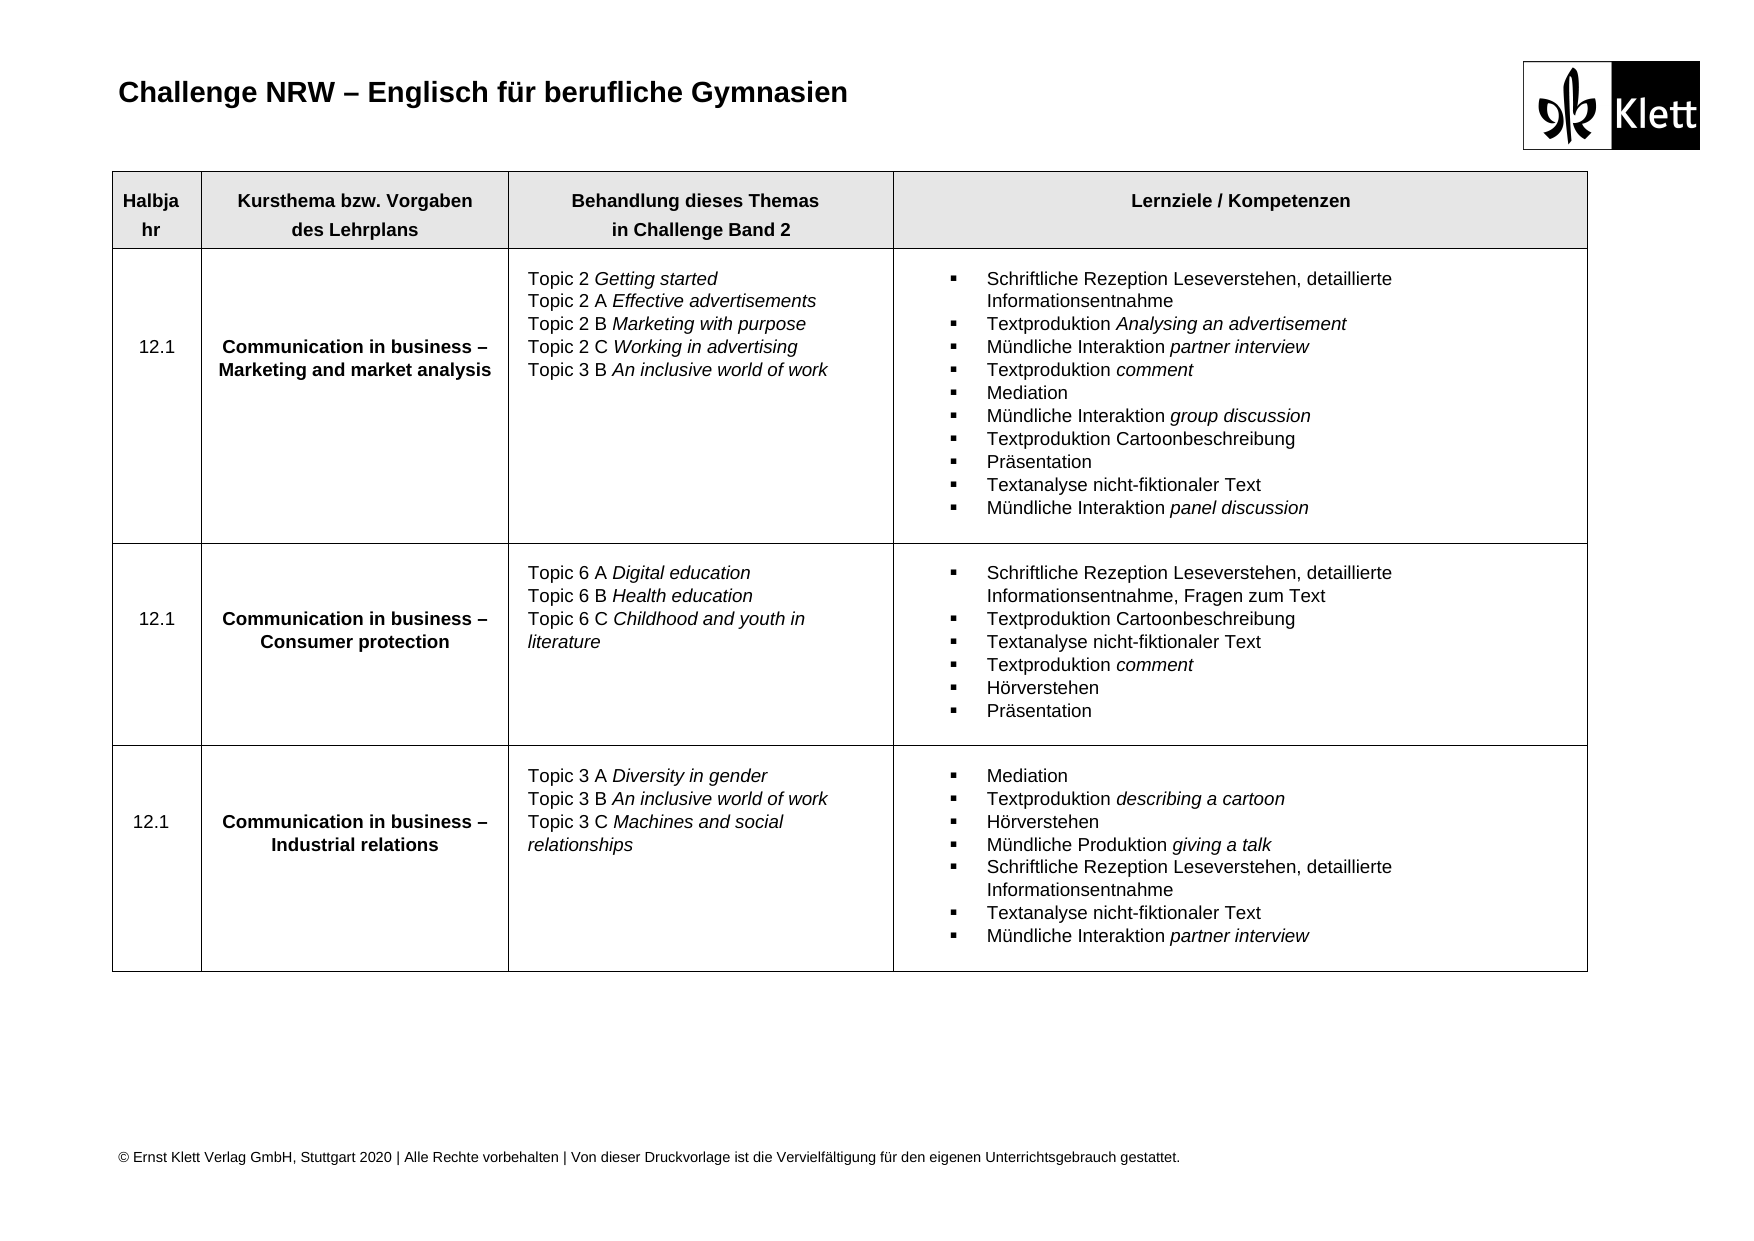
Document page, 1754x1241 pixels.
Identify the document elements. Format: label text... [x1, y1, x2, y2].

table_cell Schriftliche Rezeption Leseverstehen, detaillierte Informationsentnahme, Fragen zum Text Textproduktion Cartoonbeschreibung Textanalyse nicht-fiktionaler Text Textproduktion comment Hörverstehen Präsentation [894, 544, 1587, 745]
table_cell 12.1 [113, 746, 201, 971]
table_header Behandlung dieses Themas in Challenge Band 2 [509, 172, 893, 248]
table_cell Communication in business – Consumer protection [202, 544, 508, 745]
table_cell Communication in business – Marketing and market analysis [202, 249, 508, 542]
table_header Kursthema bzw. Vorgaben des Lehrplans [202, 172, 508, 248]
table_cell 12.1 [113, 249, 201, 542]
table_cell 12.1 [113, 544, 201, 745]
table_cell Communication in business – Industrial relations [202, 746, 508, 971]
table_cell Topic 6 A Digital education Topic 6 B Health education Topic 6 C Childhood and youth in literature [509, 544, 893, 745]
table_cell Topic 3 A Diversity in gender Topic 3 B An inclusive world of work Topic 3 C Machines and social relationships [509, 746, 893, 971]
picture [1523, 61, 1700, 150]
table_header Halbjahr [113, 172, 201, 248]
table_header Lernziele / Kompetenzen [894, 172, 1587, 248]
table_cell Mediation Textproduktion describing a cartoon Hörverstehen Mündliche Produktion giving a talk Schriftliche Rezeption Leseverstehen, detaillierte Informationsentnahme Textanalyse nicht-fiktionaler Text Mündliche Interaktion partner interview [894, 746, 1587, 971]
table_cell Schriftliche Rezeption Leseverstehen, detaillierte Informationsentnahme Textproduktion Analysing an advertisement Mündliche Interaktion partner interview Textproduktion comment Mediation Mündliche Interaktion group discussion Textproduktion Cartoonbeschreibung Präsentation Textanalyse nicht-fiktionaler Text Mündliche Interaktion panel discussion [894, 249, 1587, 542]
table_cell Topic 2 Getting started Topic 2 A Effective advertisements Topic 2 B Marketing with purpose Topic 2 C Working in advertising Topic 3 B An inclusive world of work [509, 249, 893, 542]
